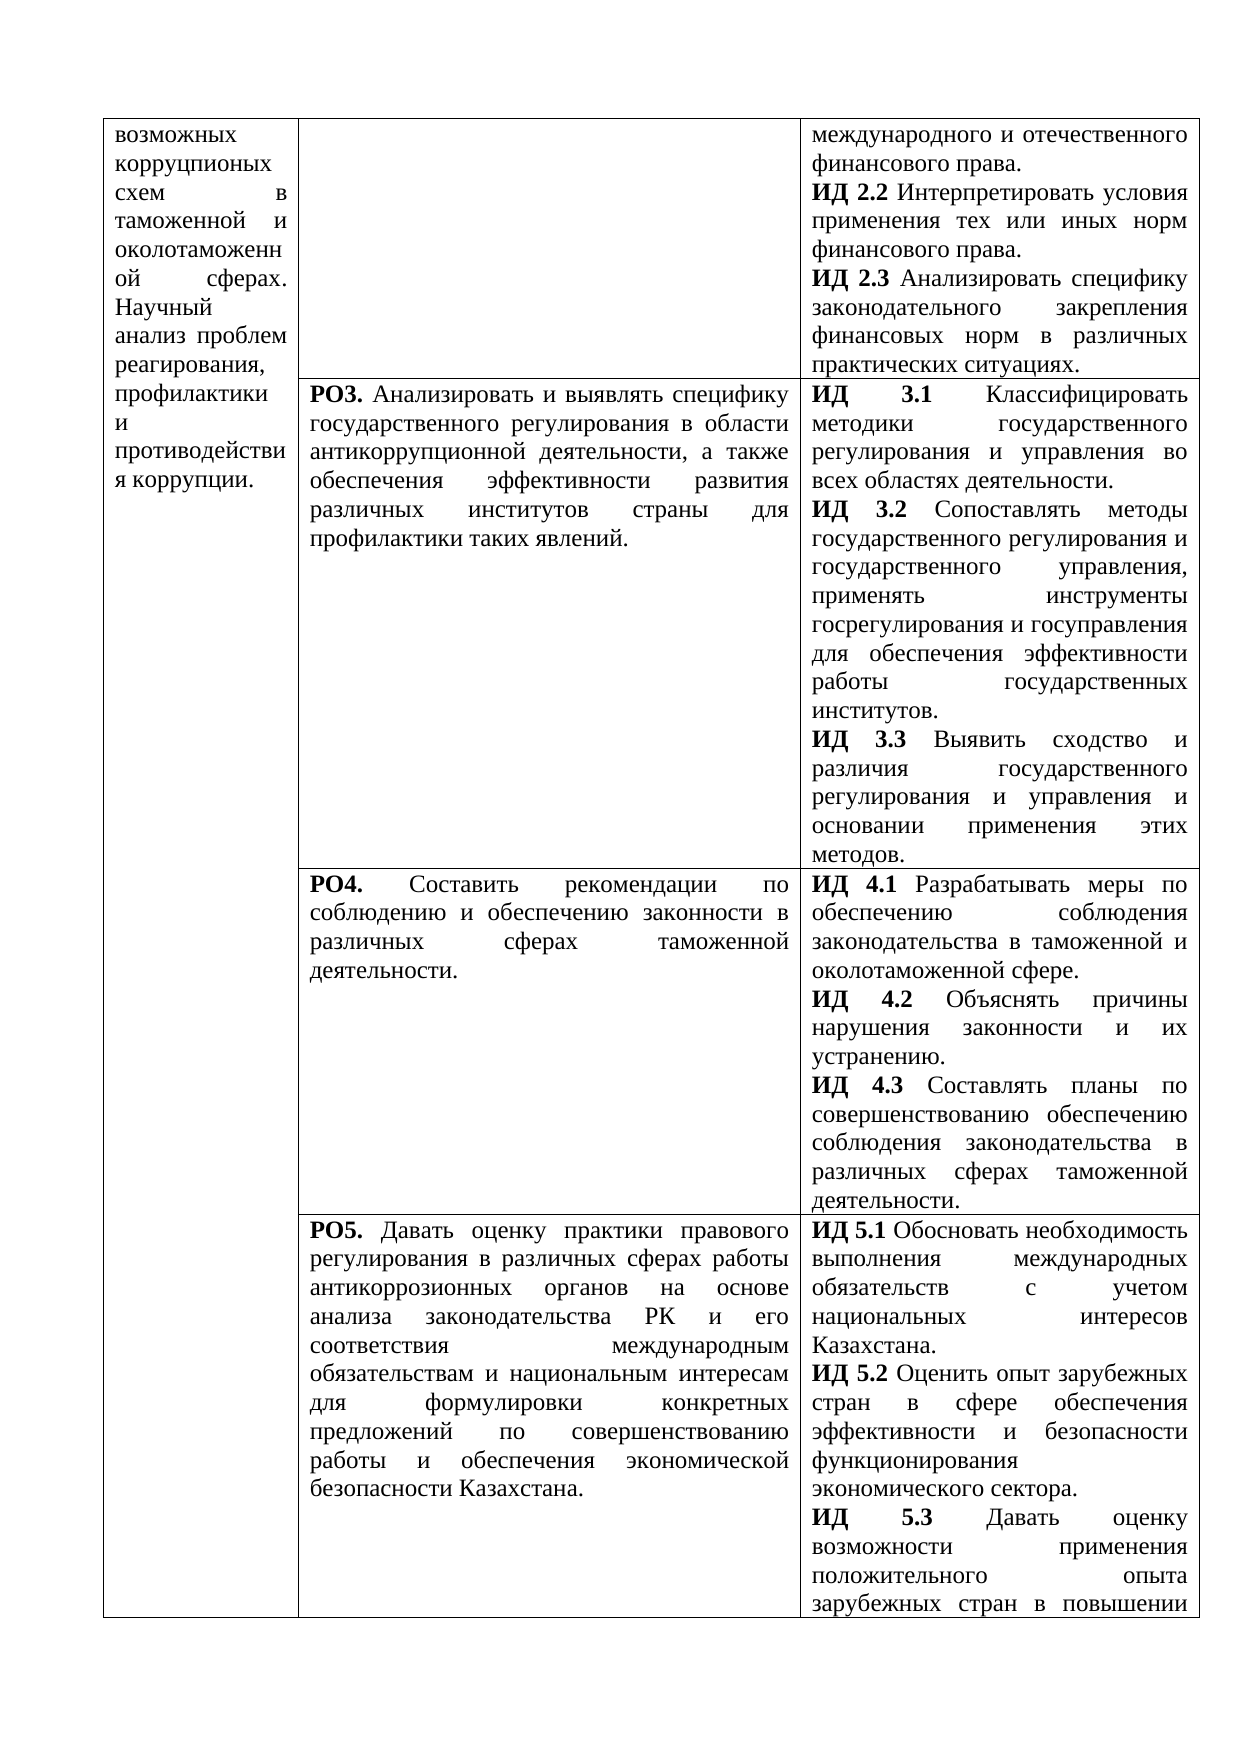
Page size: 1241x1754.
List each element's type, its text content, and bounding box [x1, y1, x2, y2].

table_cell РО4. Составить рекомендации по соблюдению и обеспечению законности в различных сферах таможенной деятельности. [299, 869, 800, 1214]
table_cell ИД 3.1 Классифицировать методики государственного регулирования и управления во всех областях деятельности. ИД 3.2 Сопоставлять методы государственного регулирования и государственного управления, применять инструменты госрегулирования и госуправления для обеспечения эффективности работы государственных институтов. ИД 3.3 Выявить сходство и различия государственного регулирования и управления и основании применения этих методов. [801, 379, 1199, 868]
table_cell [299, 119, 800, 378]
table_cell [801, 1215, 1199, 1617]
table_cell РО3. Анализировать и выявлять специфику государственного регулирования в области антикоррупционной деятельности, а также обеспечения эффективности развития различных институтов страны для профилактики таких явлений. [299, 379, 800, 868]
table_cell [801, 119, 1199, 378]
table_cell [299, 1215, 800, 1617]
table_cell ИД 4.1 Разрабатывать меры по обеспечению соблюдения законодательства в таможенной и околотаможенной сфере. ИД 4.2 Объяснять причины нарушения законности и их устранению. ИД 4.3 Составлять планы по совершенствованию обеспечению соблюдения законодательства в различных сферах таможенной деятельности. [801, 869, 1199, 1214]
